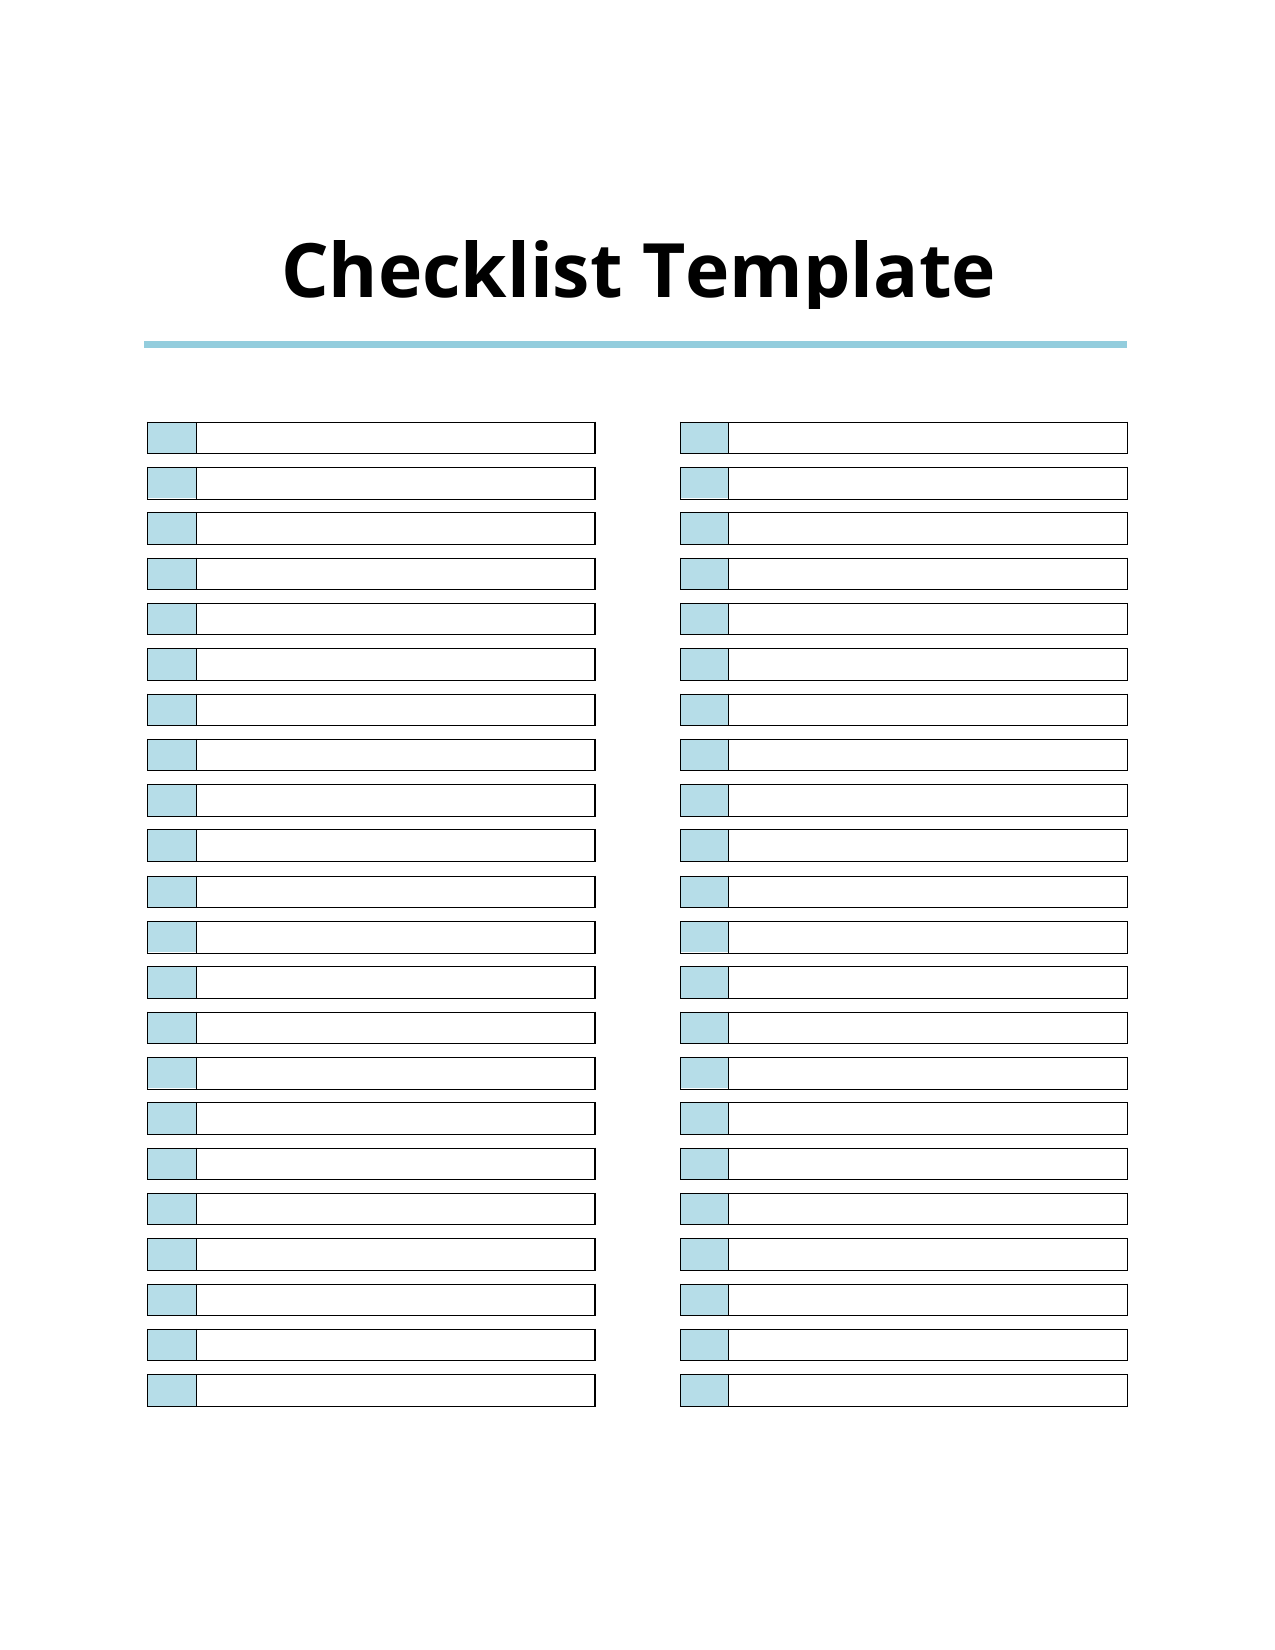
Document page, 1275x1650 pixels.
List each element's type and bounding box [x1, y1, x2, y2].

picture [592, 278, 663, 341]
